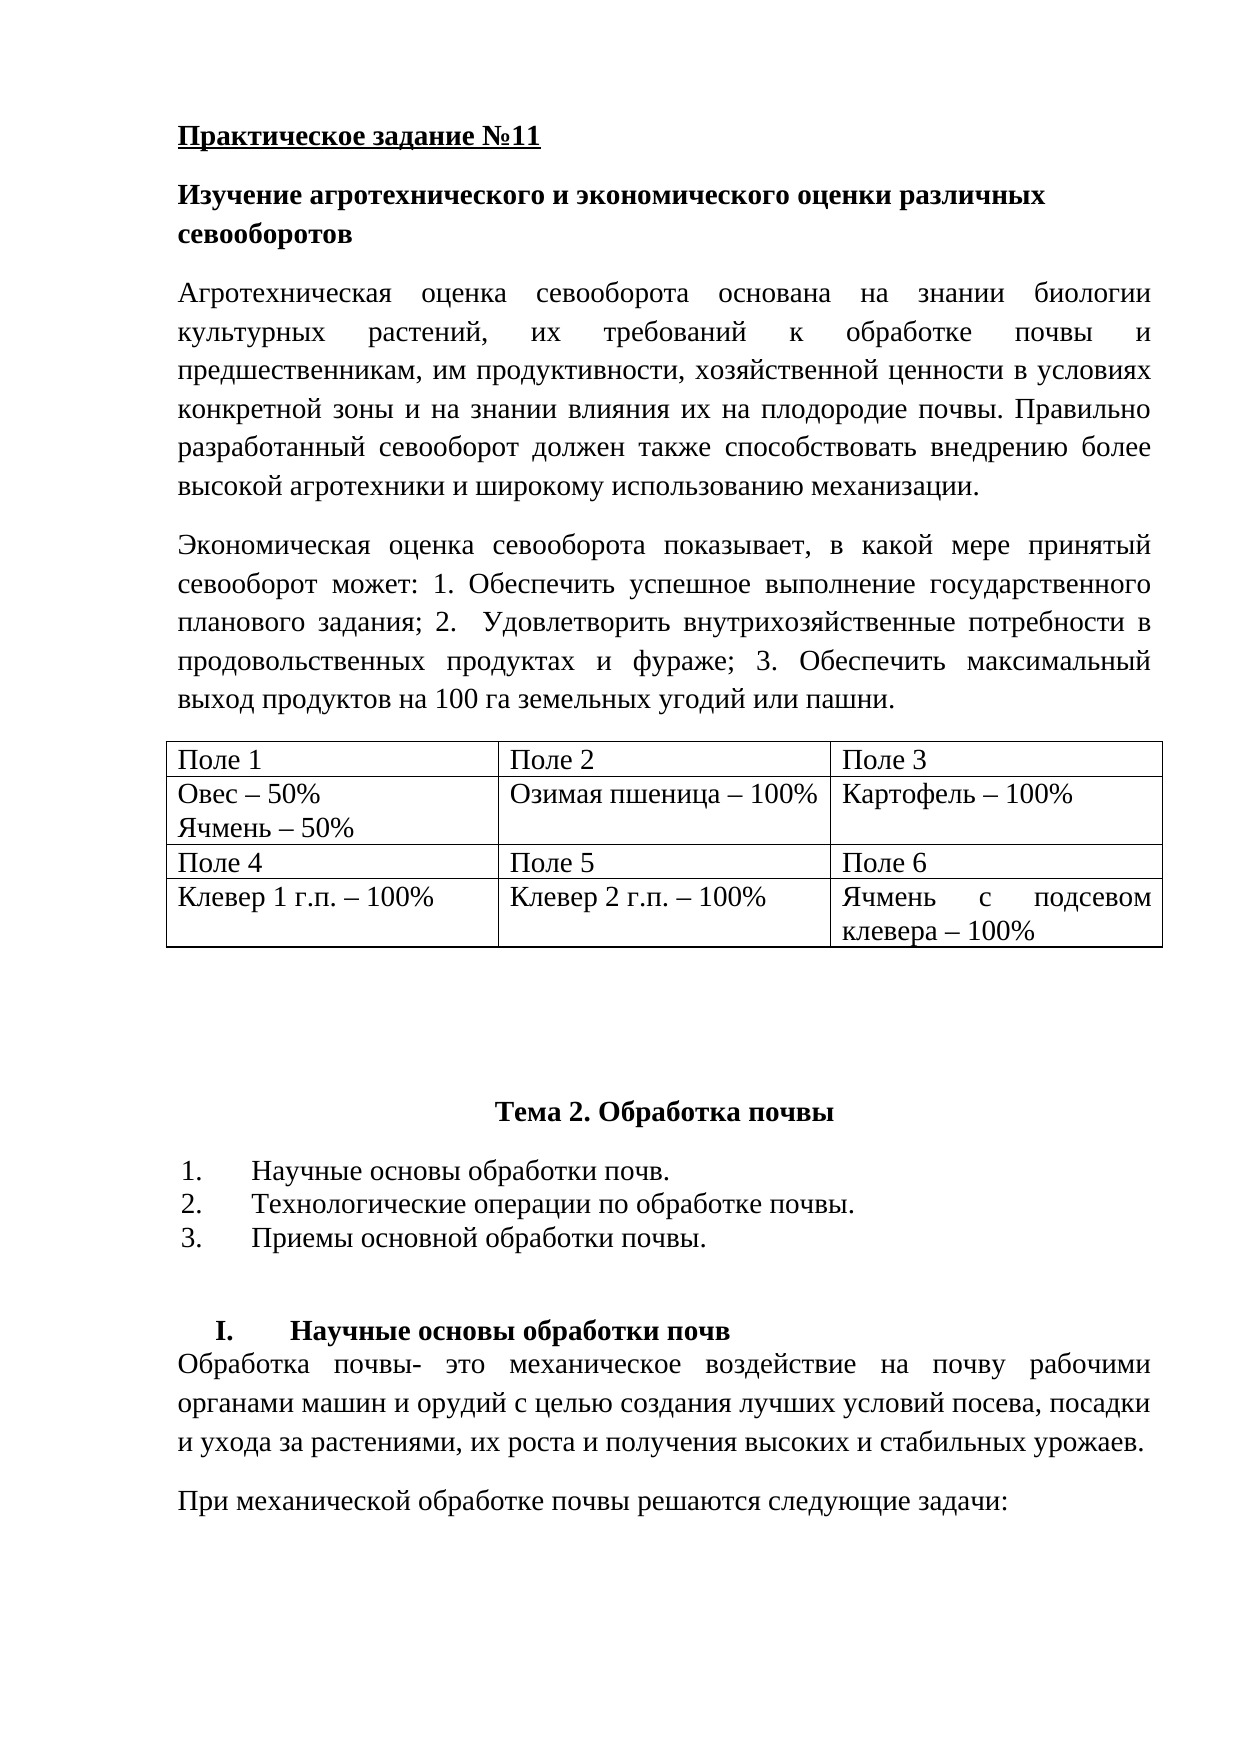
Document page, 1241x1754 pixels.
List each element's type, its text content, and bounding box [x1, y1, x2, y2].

list Научные основы обработки почв [215, 1313, 1152, 1347]
table_cell Ячмень с подсевом клевера – 100% [831, 879, 1162, 946]
table_cell Клевер 2 г.п. – 100% [499, 879, 830, 946]
table_cell Поле 6 [831, 845, 1162, 878]
text Практическое задание №11 [177, 118, 1152, 152]
table_cell Клевер 1 г.п. – 100% [167, 879, 498, 946]
table_cell Поле 5 [499, 845, 830, 878]
table_cell Озимая пшеница – 100% [499, 777, 830, 844]
table_cell Поле 4 [167, 845, 498, 878]
list Технологические операции по обработке почвы. [177, 1187, 1152, 1220]
list Приемы основной обработки почвы. [177, 1220, 1152, 1254]
table_cell Картофель – 100% [831, 777, 1162, 844]
table_header Поле 3 [831, 742, 1162, 776]
list Обработка почвы- это механическое воздействие на почву рабочими органами машин и орудий с целью создания лучших условий посева, посадки и ухода за растениями, их роста и получения высоких и стабильных урожаев. [177, 1347, 1152, 1457]
text Изучение агротехнического и экономического оценки различных севооборотов [177, 177, 1152, 249]
table_cell Овес – 50% Ячмень – 50% [167, 777, 498, 844]
table_header Поле 2 [499, 742, 830, 776]
text Тема 2. Обработка почвы [177, 1094, 1152, 1127]
table_header Поле 1 [167, 742, 498, 776]
text Агротехническая оценка севооборота основана на знании биологии культурных растений, их требований к обработке почвы и предшественникам, им продуктивности, хозяйственной ценности в условиях конкретной зоны и на знании влияния их на плодородие почвы. Правильно разработанный севооборот должен также способствовать внедрению более высокой агротехники и широкому использованию механизации. [177, 275, 1152, 502]
text При механической обработке почвы решаются следующие задачи: [177, 1483, 1152, 1517]
text Экономическая оценка севооборота показывает, в какой мере принятый севооборот может: 1. Обеспечить успешное выполнение государственного планового задания; 2. Удовлетворить внутрихозяйственные потребности в продовольственных продуктах и фураже; 3. Обеспечить максимальный выход продуктов на 100 га земельных угодий или пашни. [177, 527, 1152, 715]
list Научные основы обработки почв. [177, 1153, 1152, 1187]
